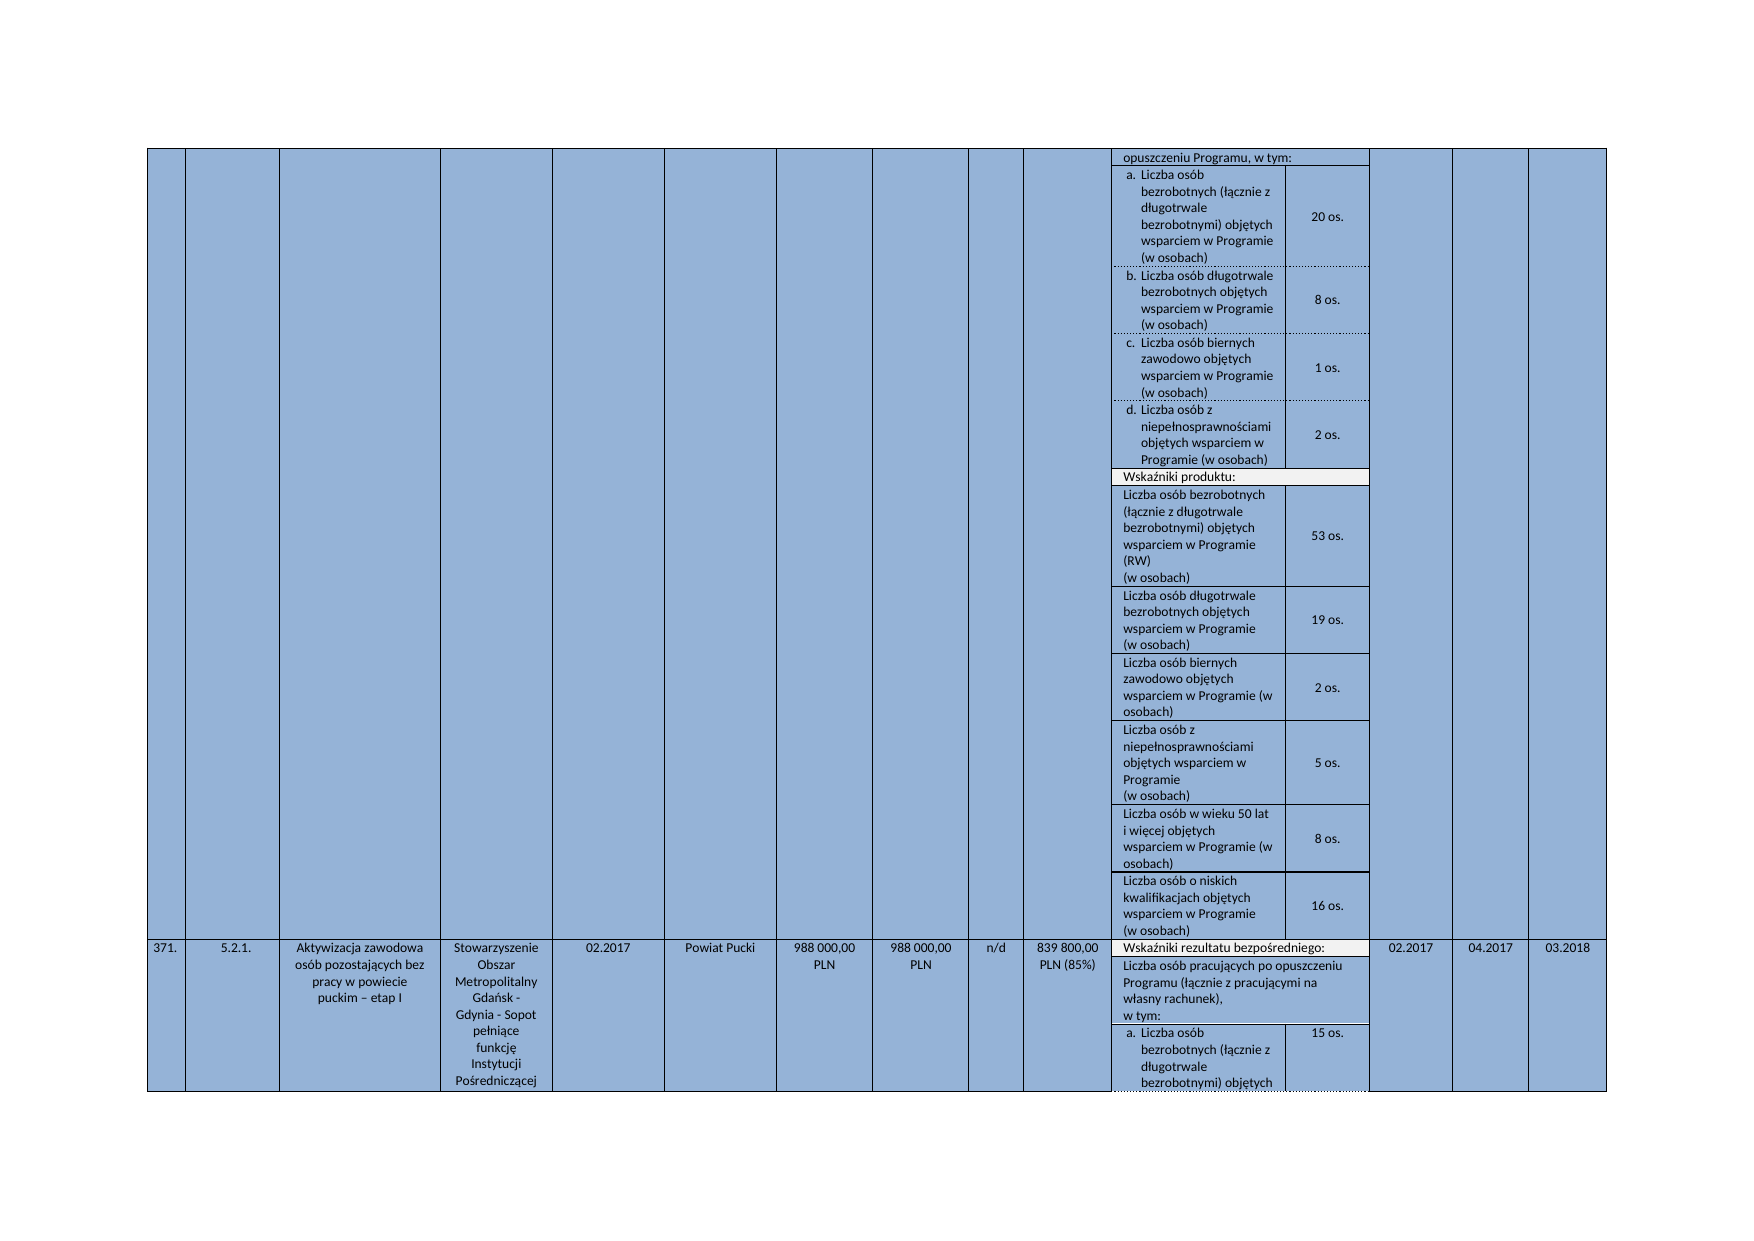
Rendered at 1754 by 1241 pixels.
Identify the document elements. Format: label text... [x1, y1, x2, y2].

table_cell 19 os. [1286, 587, 1369, 653]
table_cell 04.2017 [1453, 940, 1528, 1091]
table_cell 02.2017 [553, 940, 664, 1091]
table_cell 2 os. [1286, 654, 1369, 720]
table_cell n/d [969, 940, 1023, 1091]
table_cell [1112, 149, 1369, 165]
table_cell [1112, 1025, 1285, 1091]
table_cell Liczba osób biernych zawodowo objętych wsparciem w Programie (w osobach) [1112, 654, 1285, 720]
table_cell 53 os. [1286, 486, 1369, 586]
table_cell 02.2017 [1370, 940, 1452, 1091]
table_cell Liczba osób długotrwale bezrobotnych objętych wsparciem w Programie (w osobach) [1112, 587, 1285, 653]
table_cell 15 os. [1286, 1025, 1369, 1091]
table_cell Liczba osób z niepełnosprawnościami objętych wsparciem w Programie (w osobach) [1112, 400, 1285, 468]
table_cell Liczba osób bezrobotnych (łącznie z długotrwale bezrobotnymi) objętych wsparciem w Programie (w osobach) [1112, 166, 1285, 266]
table_cell Aktywizacja zawodowa osób pozostających bez pracy w powiecie puckim – etap I [280, 940, 440, 1091]
table_cell 03.2018 [1529, 940, 1606, 1091]
table_cell 8 os. [1286, 266, 1369, 333]
table_cell Liczba osób z niepełnosprawnościami objętych wsparciem w Programie (w osobach) [1112, 721, 1285, 804]
table_cell 839 800,00 PLN (85%) [1024, 940, 1111, 1091]
table_cell Liczba osób biernych zawodowo objętych wsparciem w Programie (w osobach) [1112, 333, 1285, 400]
table_cell Wskaźniki rezultatu bezpośredniego: [1112, 940, 1369, 956]
table_cell Liczba osób o niskich kwalifikacjach objętych wsparciem w Programie (w osobach) [1112, 873, 1285, 939]
table_cell Liczba osób długotrwale bezrobotnych objętych wsparciem w Programie (w osobach) [1112, 266, 1285, 333]
table_cell 1 os. [1286, 333, 1369, 400]
table_cell 988 000,00 PLN [873, 940, 968, 1091]
table_cell [148, 940, 185, 1091]
table_cell Wskaźniki produktu: [1112, 469, 1369, 485]
table_cell 5 os. [1286, 721, 1369, 804]
table_cell 5.2.1. [186, 940, 279, 1091]
table_cell 20 os. [1286, 166, 1369, 266]
table_cell Liczba osób w wieku 50 lat i więcej objętych wsparciem w Programie (w osobach) [1112, 805, 1285, 871]
table_cell Liczba osób bezrobotnych (łącznie z długotrwale bezrobotnymi) objętych wsparciem w Programie (RW) (w osobach) [1112, 486, 1285, 586]
table_cell Powiat Pucki [665, 940, 776, 1091]
table_cell Stowarzyszenie Obszar Metropolitalny Gdańsk - Gdynia - Sopot pełniące funkcję Instytucji Pośredniczącej w ramach mechanizmu ZIT (IP –ZIT) [441, 940, 552, 1091]
table_cell Liczba osób pracujących po opuszczeniu Programu (łącznie z pracującymi na własny rachunek), w tym: [1112, 957, 1369, 1023]
table_cell 16 os. [1286, 873, 1369, 939]
table_cell 2 os. [1286, 400, 1369, 468]
table_cell 988 000,00 PLN [777, 940, 872, 1091]
table_cell 8 os. [1286, 805, 1369, 871]
